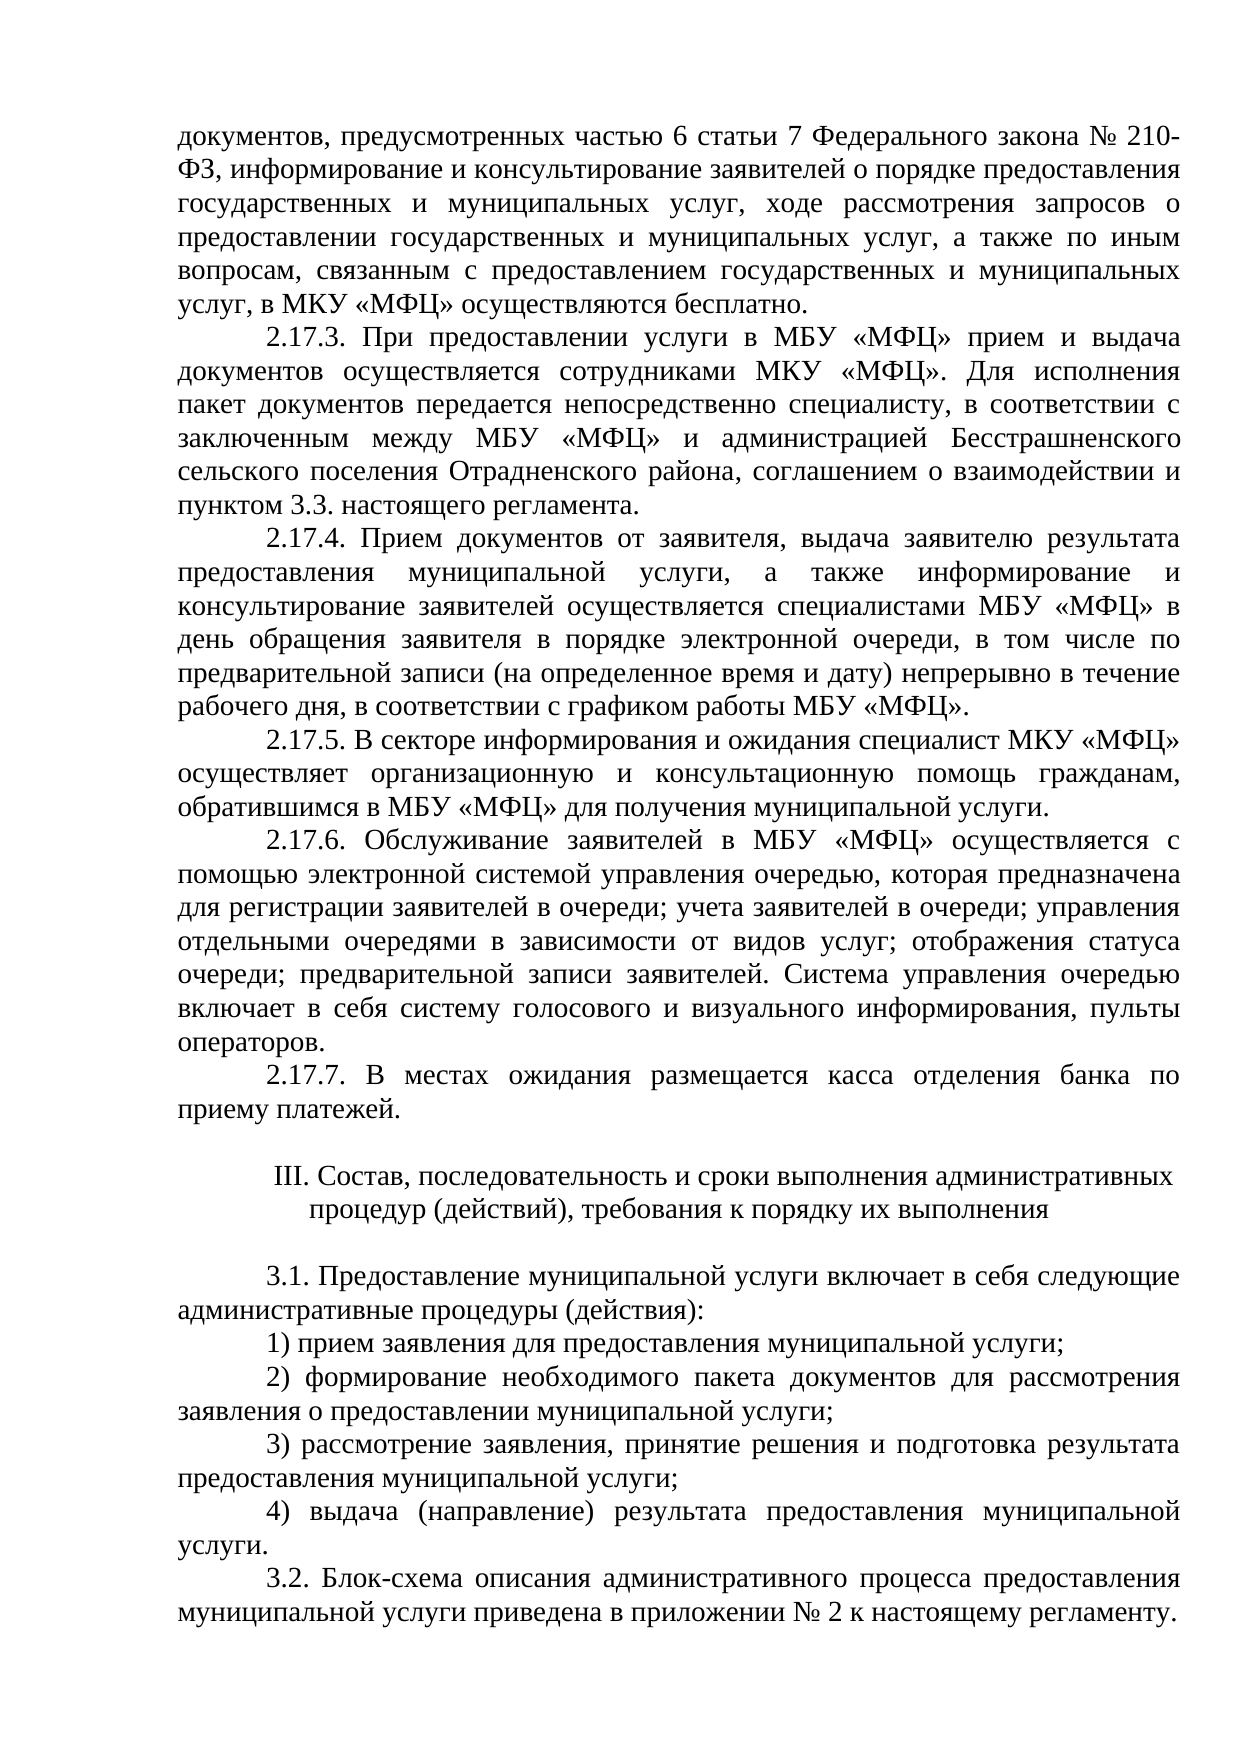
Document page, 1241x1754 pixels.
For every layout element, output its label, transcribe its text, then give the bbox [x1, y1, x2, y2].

text 2.17.5. В секторе информирования и ожидания специалист МКУ «МФЦ» осуществляет организационную и консультационную помощь гражданам, обратившимся в МБУ «МФЦ» для получения муниципальной услуги. [177, 722, 1181, 822]
text 4) выдача (направление) результата предоставления муниципальной услуги. [177, 1493, 1181, 1560]
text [177, 118, 1181, 319]
text 3.1. Предоставление муниципальной услуги включает в себя следующие административные процедуры (действия): [177, 1258, 1181, 1326]
text 2.17.4. Прием документов от заявителя, выдача заявителю результата предоставления муниципальной услуги, а также информирование и консультирование заявителей осуществляется специалистами МБУ «МФЦ» в день обращения заявителя в порядке электронной очереди, в том числе по предварительной записи (на определенное время и дату) непрерывно в течение рабочего дня, в соответствии с графиком работы МБУ «МФЦ». [177, 521, 1181, 722]
text III. Состав, последовательность и сроки выполнения административных процедур (действий), требования к порядку их выполнения [177, 1158, 1181, 1225]
text 3) рассмотрение заявления, принятие решения и подготовка результата предоставления муниципальной услуги; [177, 1426, 1181, 1493]
text 2) формирование необходимого пакета документов для рассмотрения заявления о предоставлении муниципальной услуги; [177, 1359, 1181, 1426]
text 3.2. Блок-схема описания административного процесса предоставления муниципальной услуги приведена в приложении № 2 к настоящему регламенту. [177, 1560, 1181, 1627]
text 2.17.3. При предоставлении услуги в МБУ «МФЦ» прием и выдача документов осуществляется сотрудниками МКУ «МФЦ». Для исполнения пакет документов передается непосредственно специалисту, в соответствии с заключенным между МБУ «МФЦ» и администрацией Бесстрашненского сельского поселения Отрадненского района, соглашением о взаимодействии и пунктом 3.3. настоящего регламента. [177, 319, 1181, 521]
text 1) прием заявления для предоставления муниципальной услуги; [177, 1326, 1181, 1359]
text 2.17.6. Обслуживание заявителей в МБУ «МФЦ» осуществляется с помощью электронной системой управления очередью, которая предназначена для регистрации заявителей в очереди; учета заявителей в очереди; управления отдельными очередями в зависимости от видов услуг; отображения статуса очереди; предварительной записи заявителей. Система управления очередью включает в себя систему голосового и визуального информирования, пульты операторов. [177, 822, 1181, 1057]
text 2.17.7. В местах ожидания размещается касса отделения банка по приему платежей. [177, 1057, 1181, 1124]
